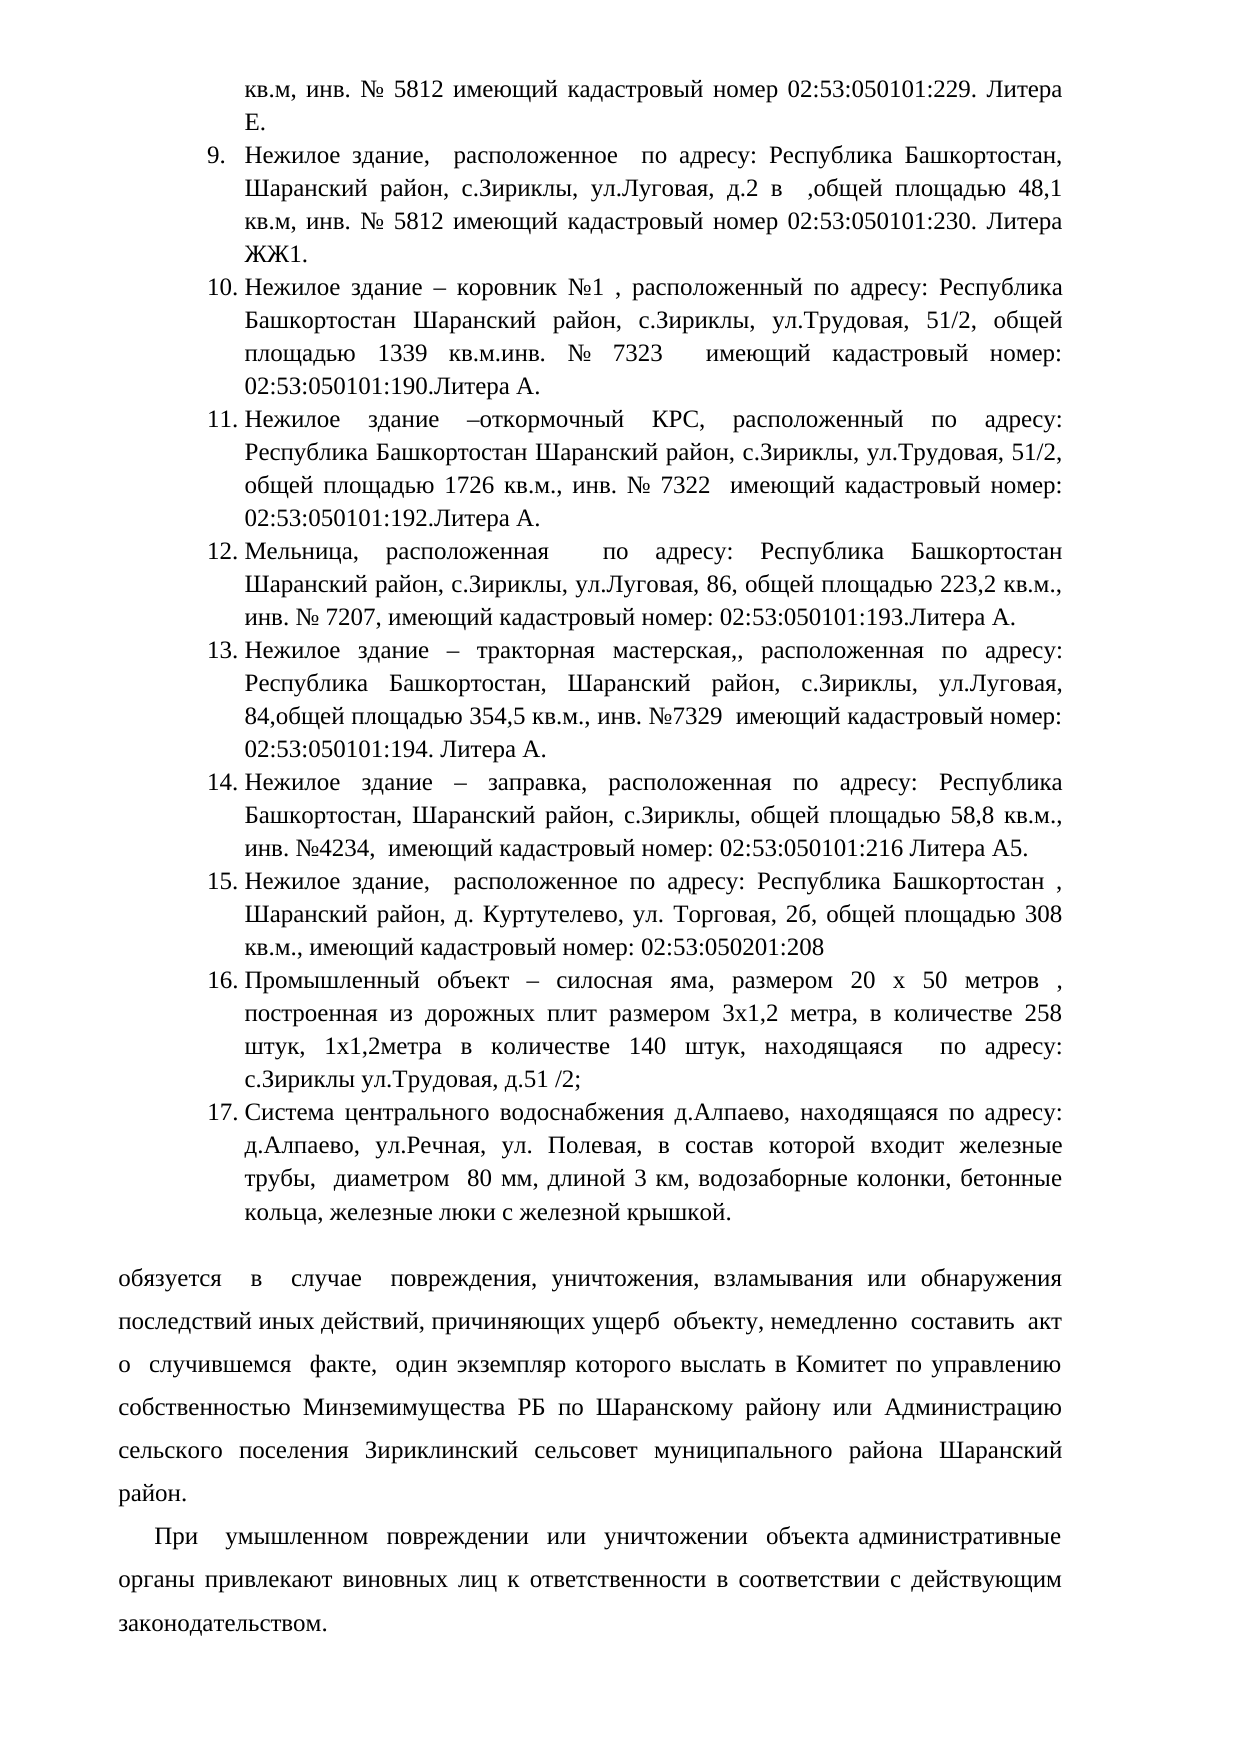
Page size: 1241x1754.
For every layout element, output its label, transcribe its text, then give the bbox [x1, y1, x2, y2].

list Нежилое здание, расположенное по адресу: Республика Башкортостан, Шаранский район, с.Зириклы, ул.Луговая, д.2 в ,общей площадью 48,1 кв.м, инв. № 5812 имеющий кадастровый номер 02:53:050101:230. Литера ЖЖ1. [207, 140, 1063, 268]
list Система центрального водоснабжения д.Алпаево, находящаяся по адресу: д.Алпаево, ул.Речная, ул. Полевая, в состав которой входит железные трубы, диаметром 80 мм, длиной 3 км, водозаборные колонки, бетонные кольца, железные люки с железной крышкой. [207, 1097, 1063, 1225]
list Промышленный объект – силосная яма, размером 20 х 50 метров , построенная из дорожных плит размером 3х1,2 метра, в количестве 258 штук, 1х1,2метра в количестве 140 штук, находящаяся по адресу: с.Зириклы ул.Трудовая, д.51 /2; [207, 965, 1063, 1093]
list Нежилое здание – заправка, расположенная по адресу: Республика Башкортостан, Шаранский район, с.Зириклы, общей площадью 58,8 кв.м., инв. №4234, имеющий кадастровый номер: 02:53:050101:216 Литера А5. [207, 767, 1063, 862]
list Нежилое здание – тракторная мастерская,, расположенная по адресу: Республика Башкортостан, Шаранский район, с.Зириклы, ул.Луговая, 84,общей площадью 354,5 кв.м., инв. №7329 имеющий кадастровый номер: 02:53:050101:194. Литера А. [207, 635, 1063, 763]
text обязуется в случае повреждения, уничтожения, взламывания или обнаружения последствий иных действий, причиняющих ущерб объекту, немедленно составить акт о случившемся факте, один экземпляр которого выслать в Комитет по управлению собственностью Минземимущества РБ по Шаранскому району или Администрацию сельского поселения Зириклинский сельсовет муниципального района Шаранский район. [118, 1263, 1063, 1507]
list Нежилое здание, расположенное по адресу: Республика Башкортостан , Шаранский район, д. Куртутелево, ул. Торговая, 2б, общей площадью 308 кв.м., имеющий кадастровый номер: 02:53:050201:208 [207, 866, 1063, 961]
list Мельница, расположенная по адресу: Республика Башкортостан Шаранский район, с.Зириклы, ул.Луговая, 86, общей площадью 223,2 кв.м., инв. № 7207, имеющий кадастровый номер: 02:53:050101:193.Литера А. [207, 536, 1063, 631]
list Нежилое здание –откормочный КРС, расположенный по адресу: Республика Башкортостан Шаранский район, с.Зириклы, ул.Трудовая, 51/2, общей площадью 1726 кв.м., инв. № 7322 имеющий кадастровый номер: 02:53:050101:192.Литера А. [207, 404, 1063, 532]
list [207, 74, 1063, 136]
list Нежилое здание – коровник №1 , расположенный по адресу: Республика Башкортостан Шаранский район, с.Зириклы, ул.Трудовая, 51/2, общей площадью 1339 кв.м.инв. № 7323 имеющий кадастровый номер: 02:53:050101:190.Литера А. [207, 272, 1063, 400]
text При умышленном повреждении или уничтожении объекта административные органы привлекают виновных лиц к ответственности в соответствии с действующим законодательством. [118, 1521, 1063, 1636]
